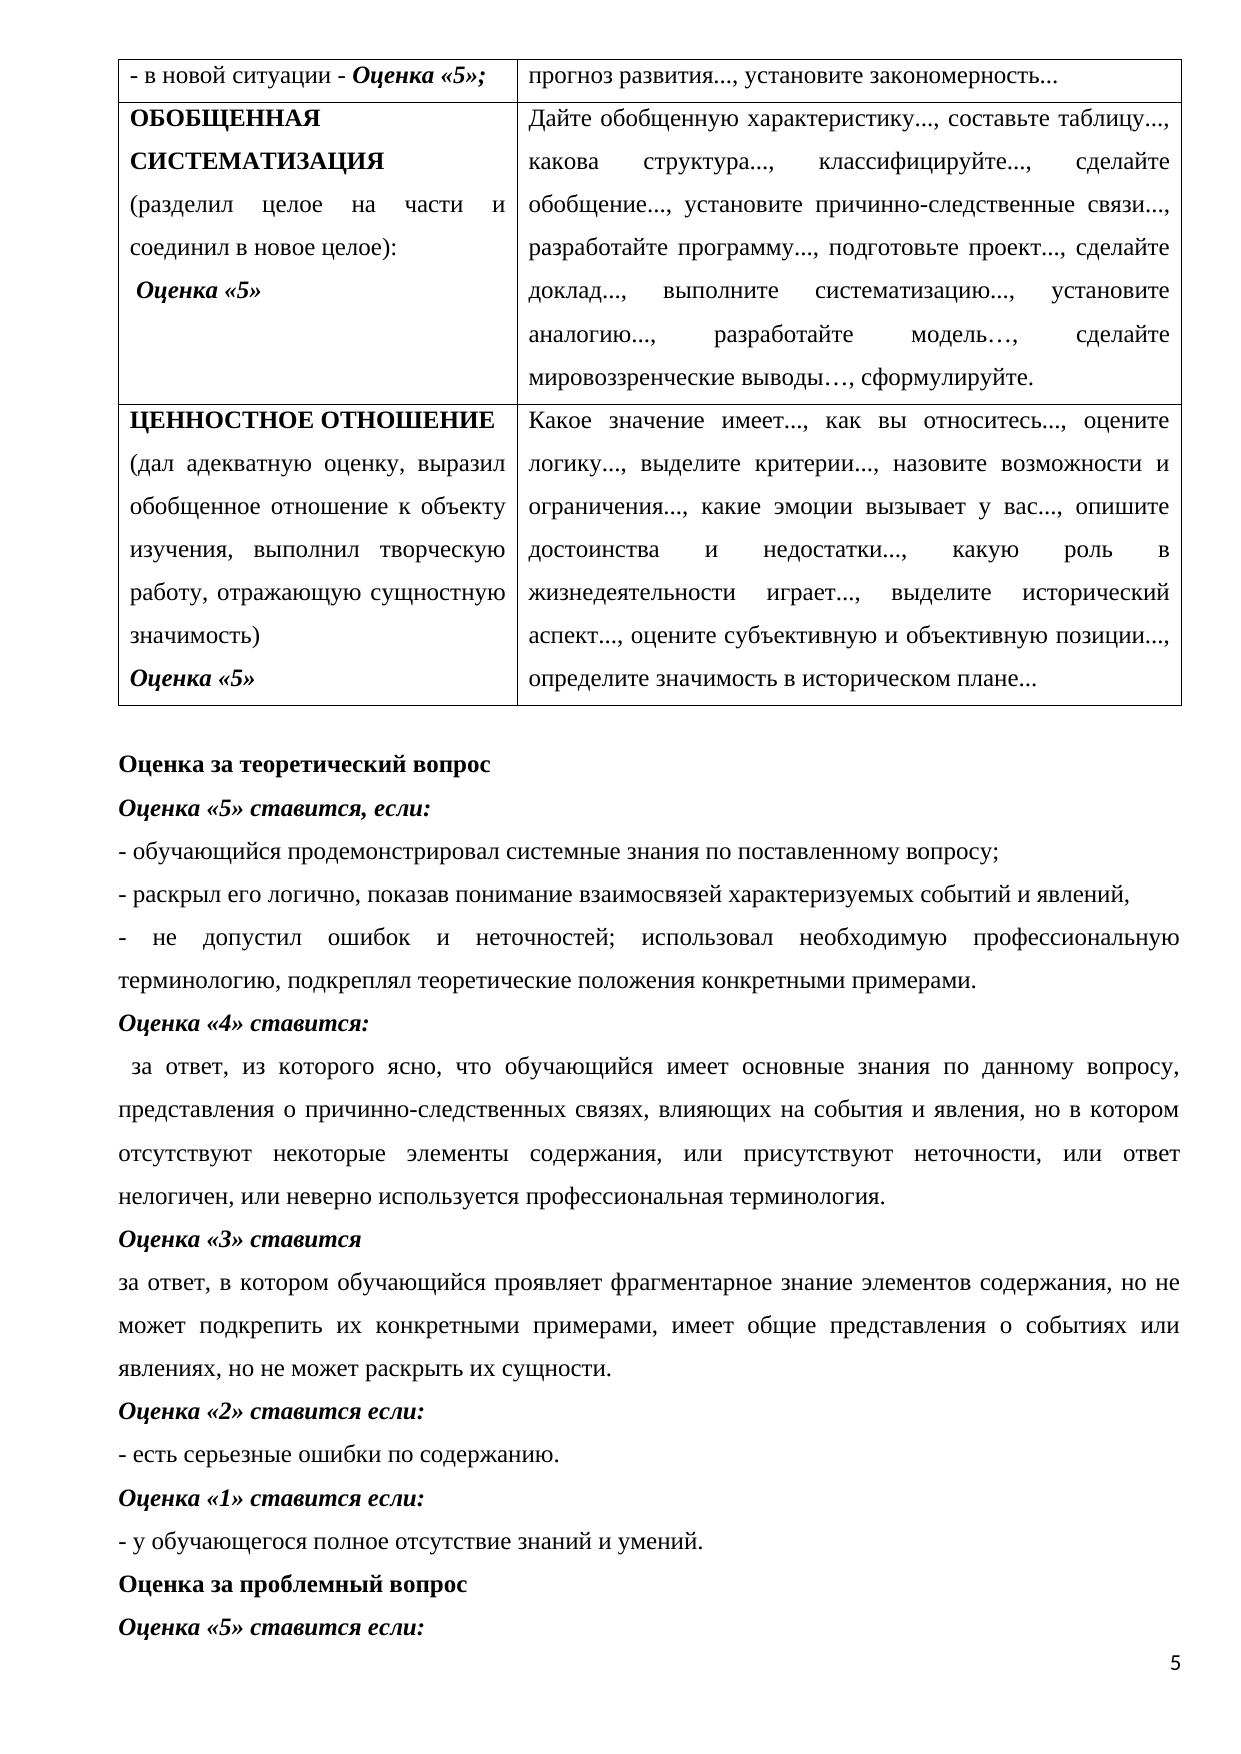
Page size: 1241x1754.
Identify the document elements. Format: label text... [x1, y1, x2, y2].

text Оценка за проблемный вопрос [118, 1569, 1181, 1598]
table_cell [119, 60, 517, 102]
text Оценка «1» ставится если: [118, 1483, 1181, 1511]
text Оценка «2» ставится если: [118, 1396, 1181, 1425]
text Оценка «3» ставится [118, 1224, 1181, 1253]
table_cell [518, 60, 1181, 102]
text Оценка за теоретический вопрос [118, 749, 1181, 778]
table_cell Какое значение имеет..., как вы относитесь..., оцените логику..., выделите критерии..., назовите возможности и ограничения..., какие эмоции вызывает у вас..., опишите достоинства и недостатки..., какую роль в жизнедеятельности играет..., выделите исторический аспект..., оцените субъективную и объективную позиции..., определите значимость в историческом плане... [518, 405, 1181, 705]
text - раскрыл его логично, показав понимание взаимосвязей характеризуемых событий и явлений, [118, 879, 1181, 908]
text - есть серьезные ошибки по содержанию. [118, 1439, 1181, 1468]
text Оценка «5» ставится если: [118, 1612, 1181, 1641]
text - у обучающегося полное отсутствие знаний и умений. [118, 1526, 1181, 1554]
text за ответ, из которого ясно, что обучающийся имеет основные знания по данному вопросу, представления о причинно-следственных связях, влияющих на события и явления, но в котором отсутствуют некоторые элементы содержания, или присутствуют неточности, или ответ нелогичен, или неверно используется профессиональная терминология. [118, 1051, 1181, 1209]
table_cell ЦЕННОСТНОЕ ОТНОШЕНИЕ (дал адекватную оценку, выразил обобщенное отношение к объекту изучения, выполнил творческую работу, отражающую сущностную значимость) Оценка «5» [119, 405, 517, 705]
text - не допустил ошибок и неточностей; использовал необходимую профессиональную терминологию, подкреплял теоретические положения конкретными примерами. [118, 922, 1181, 994]
text Оценка «4» ставится: [118, 1008, 1181, 1037]
text - обучающийся продемонстрировал системные знания по поставленному вопросу; [118, 836, 1181, 864]
table_cell ОБОБЩЕННАЯ СИСТЕМАТИЗАЦИЯ (разделил целое на части и соединил в новое целое): Оценка «5» [119, 103, 517, 404]
table_cell Дайте обобщенную характеристику..., составьте таблицу..., какова структура..., классифицируйте..., сделайте обобщение..., установите причинно-следственные связи..., разработайте программу..., подготовьте проект..., сделайте доклад..., выполните систематизацию..., установите аналогию..., разработайте модель…, сделайте мировоззренческие выводы…, сформулируйте. [518, 103, 1181, 404]
text за ответ, в котором обучающийся проявляет фрагментарное знание элементов содержания, но не может подкрепить их конкретными примерами, имеет общие представления о событиях или явлениях, но не может раскрыть их сущности. [118, 1267, 1181, 1382]
text Оценка «5» ставится, если: [118, 793, 1181, 821]
